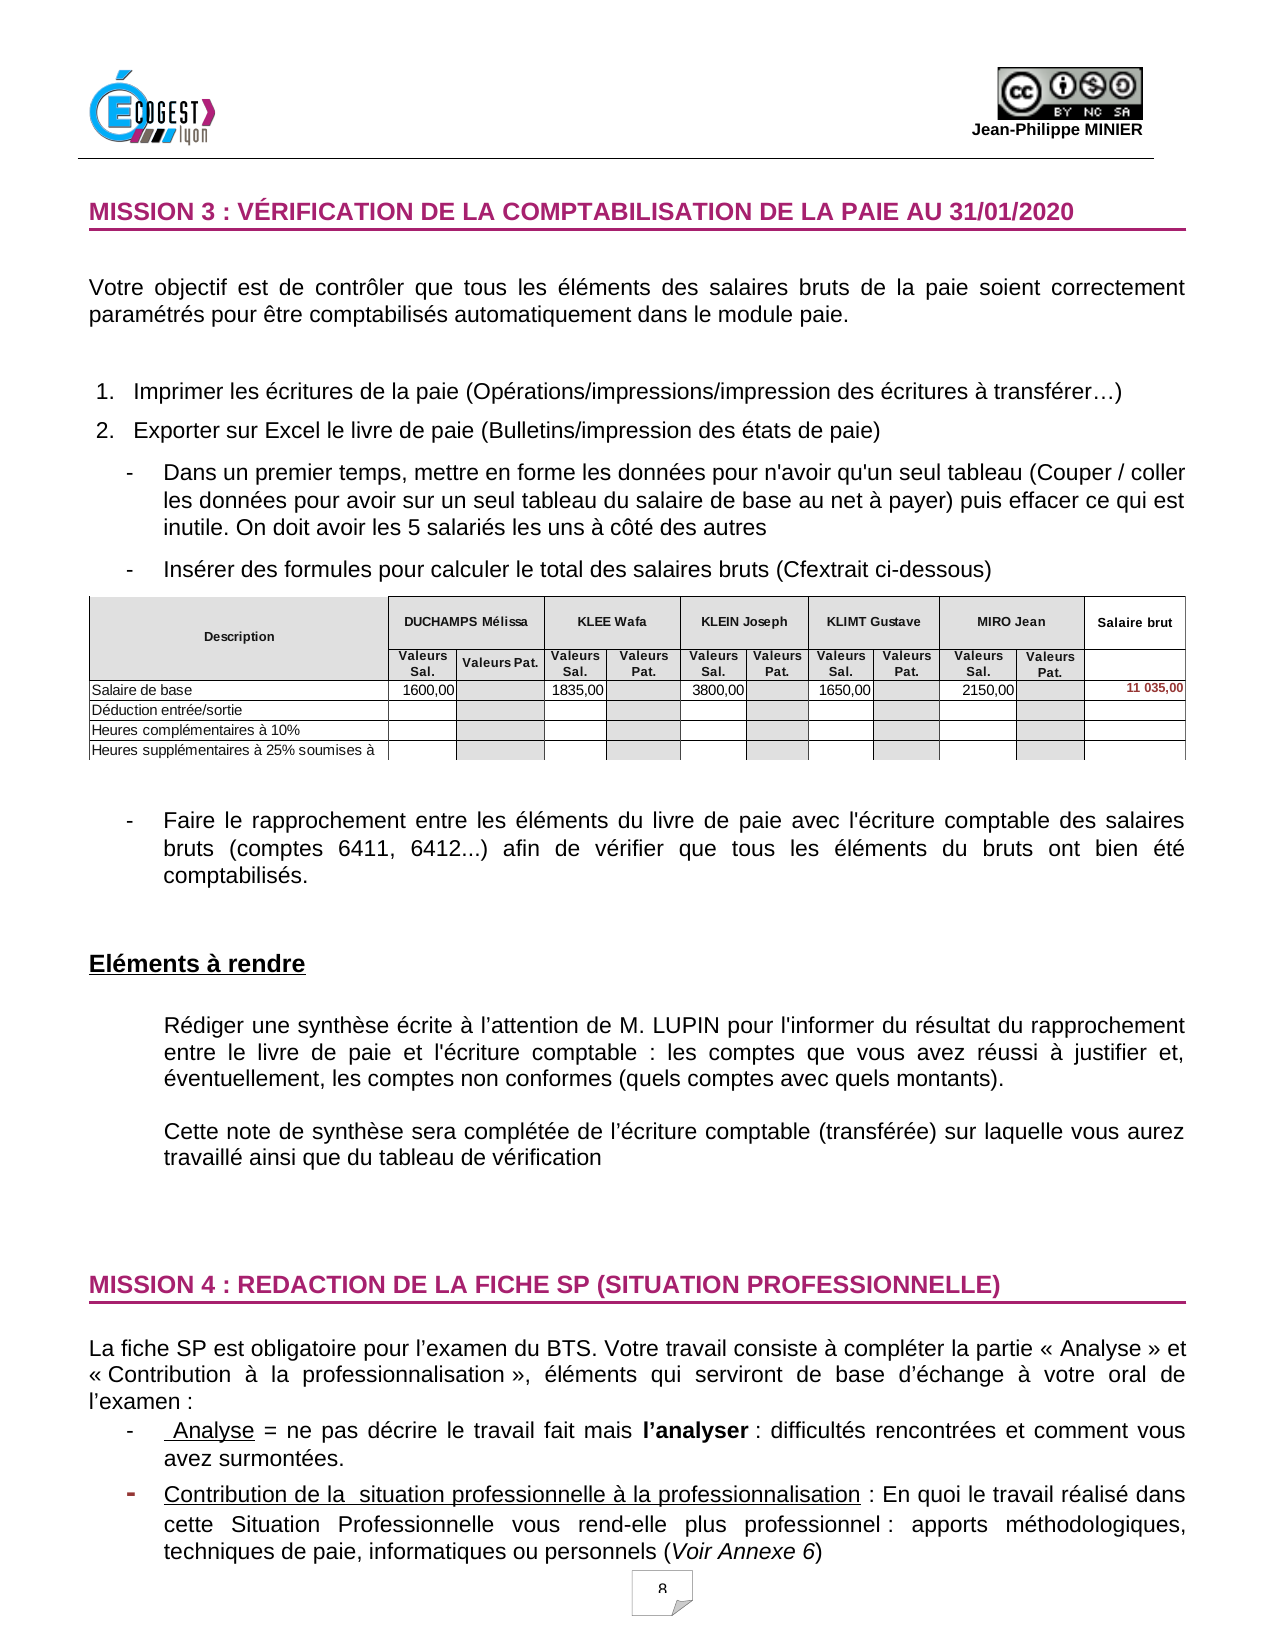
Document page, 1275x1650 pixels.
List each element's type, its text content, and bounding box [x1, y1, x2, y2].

list Dans un premier temps, mettre en forme les données pour n'avoir qu'un seul tableau (Couper / coller les données pour avoir sur un seul tableau du salaire de base au net à payer) puis effacer ce qui est inutile. On doit avoir les 5 salariés les uns à côté des autres [126, 456, 1186, 540]
list Votre objectif est de contrôler que tous les éléments des salaires bruts de la paie soient correctement paramétrés pour être comptabilisés automatiquement dans le module paie. [89, 274, 1186, 327]
list Faire le rapprochement entre les éléments du livre de paie avec l'écriture comptable des salaires bruts (comptes 6411, 6412...) afin de vérifier que tous les éléments du bruts ont bien été comptabilisés. [126, 804, 1186, 888]
list Exporter sur Excel le livre de paie (Bulletins/impression des états de paie) [96, 417, 1186, 443]
text Mission 4 : REDACTION DE LA FICHE SP (Situation professionnelle) [89, 1270, 1186, 1301]
list Insérer des formules pour calculer le total des salaires bruts (Cfextrait ci-dessous) [126, 552, 1186, 584]
text La fiche SP est obligatoire pour l’examen du BTS. Votre travail consiste à compléter la partie « Analyse » et « Contribution à la professionnalisation », éléments qui serviront de base d’échange à votre oral de l’examen : [89, 1335, 1186, 1414]
text Mission 3 : Vérification de la comptabilisation de la paie au 31/01/2020 [89, 197, 1186, 228]
text Eléments à rendre [89, 949, 1186, 978]
list Cette note de synthèse sera complétée de l’écriture comptable (transférée) sur laquelle vous aurez travaillé ainsi que du tableau de vérification [164, 1118, 1186, 1171]
list Contribution de la situation professionnelle à la professionnalisation : En quoi le travail réalisé dans cette Situation Professionnelle vous rend-elle plus professionnel : apports méthodologiques, techniques de paie, informatiques ou personnels (Voir Annexe 6) [126, 1472, 1186, 1564]
picture [88, 67, 216, 146]
list Imprimer les écritures de la paie (Opérations/impressions/impression des écritures à transférer…) [96, 378, 1186, 405]
list Analyse = ne pas décrire le travail fait mais l’analyser : difficultés rencontrées et comment vous avez surmontées. [126, 1414, 1186, 1472]
list Rédiger une synthèse écrite à l’attention de M. LUPIN pour l'informer du résultat du rapprochement entre le livre de paie et l'écriture comptable : les comptes que vous avez réussi à justifier et, éventuellement, les comptes non conformes (quels comptes avec quels montants). [164, 1012, 1186, 1091]
picture [997, 67, 1143, 120]
